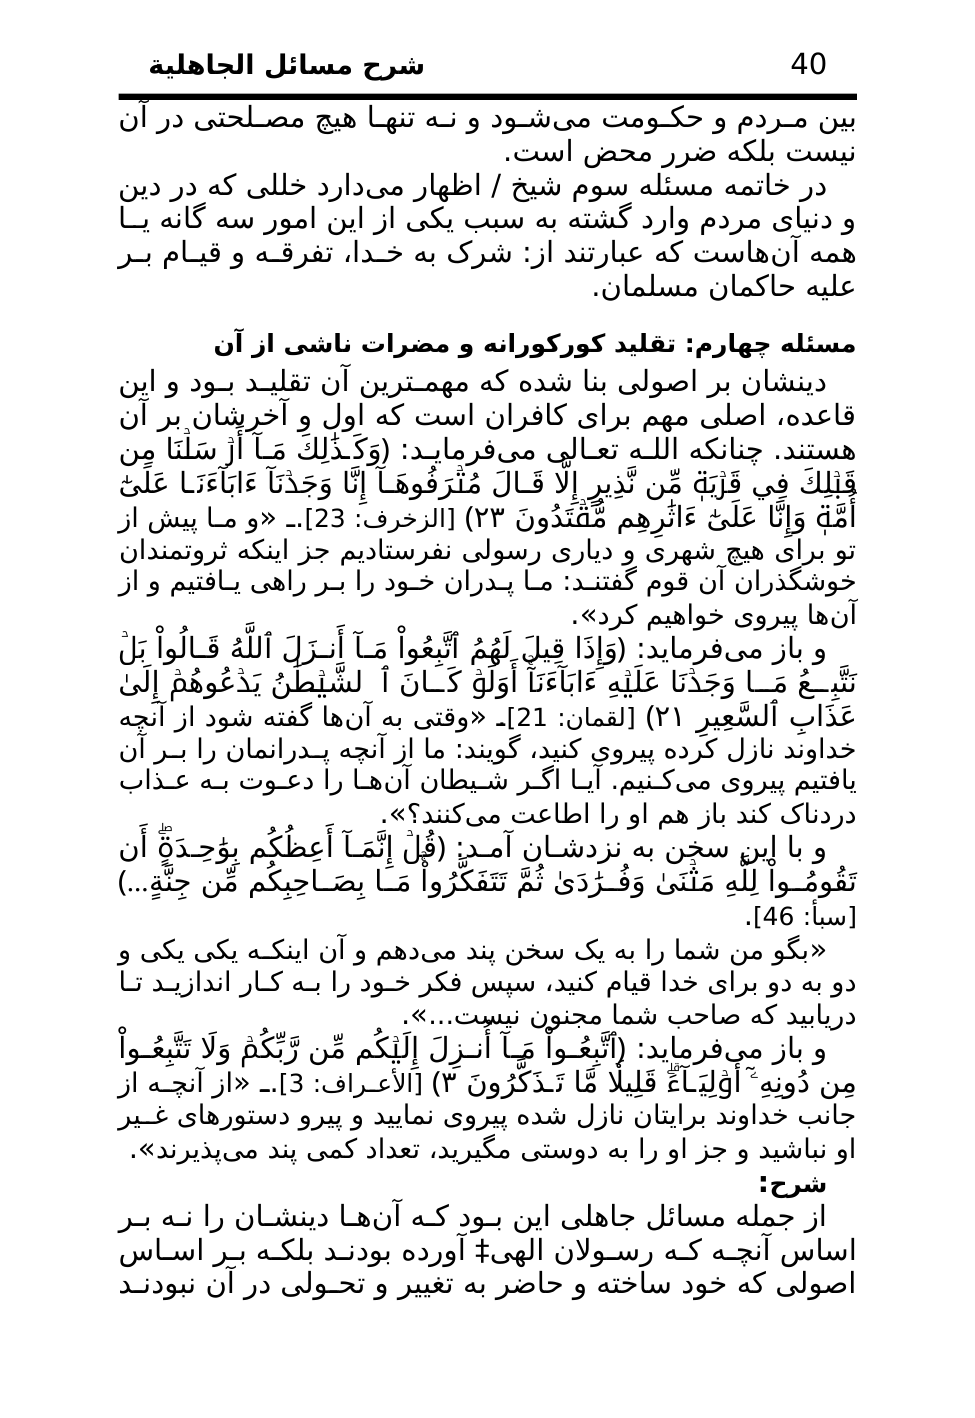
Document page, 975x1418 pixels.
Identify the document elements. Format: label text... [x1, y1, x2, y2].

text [118, 100, 857, 168]
text دینشان بر اصولی بنا شده که مهمترین آن تقلید بود و این قاعده، اصلی مهم برای کافران است که اول و آخرشان بر آن هستند. چنانکه الله تعالی می‌فرماید: ﴿وَكَذَٰلِكَ مَآ أَرۡسَلۡنَا مِن قَبۡلِكَ فِي قَرۡيَةٖ مِّن نَّذِيرٍ إِلَّا قَالَ مُتۡرَفُوهَآ إِنَّا وَجَدۡنَآ ءَابَآءَنَا عَلَىٰٓ أُمَّةٖ وَإِنَّا عَلَىٰٓ ءَاثَٰرِهِم مُّقۡتَدُونَ ٢٣﴾ [الزخرف: 23]. «و ما پیش از تو برای هیچ شهری و دیاری رسولی نفرستادیم جز اینکه ثروتمندان خوشگذران آن قوم گفتند: ما پدران خود را بر راهی یافتیم و از آن‌ها پیروی خواهیم کرد». [118, 364, 857, 631]
text «بگو من شما را به یک سخن پند می‌دهم و آن اینکه یکی یکی و دو به دو برای خدا قیام کنید، سپس فکر خود را به کار اندازید تا دریابید که صاحب شما مجنون نیست...». [118, 932, 857, 1032]
text و باز می‌فرماید: ﴿ٱتَّبِعُواْ مَآ أُنزِلَ إِلَيۡكُم مِّن رَّبِّكُمۡ وَلَا تَتَّبِعُواْ مِن دُونِهِۦٓ أَوۡلِيَآءَۗ قَلِيلٗا مَّا تَذَكَّرُونَ ٣﴾ [الأعراف: 3]. «از آنچه از جانب خداوند برایتان نازل شده پیروی نمایید و پیرو دستورهای غیر او نباشید و جز او را به دوستی مگیرید، تعداد کمی پند می‌پذیرند». [118, 1032, 857, 1165]
text در خاتمه مسئله سوم شیخ / اظهار می‌دارد خللی که در دین و دنیای مردم وارد گشته به سبب یکی از این امور سه گانه یا همه آن‌هاست که عبارتند از: شرک به خدا، تفرقه و قیام بر علیه حاکمان مسلمان. [118, 168, 857, 304]
text و باز می‌فرماید: ﴿وَإِذَا قِيلَ لَهُمُ ٱتَّبِعُواْ مَآ أَنزَلَ ٱللَّهُ قَالُواْ بَلۡ نَتَّبِعُ مَا وَجَدۡنَا عَلَيۡهِ ءَابَآءَنَآۚ أَوَلَوۡ كَانَ ٱلشَّيۡطَٰنُ يَدۡعُوهُمۡ إِلَىٰ عَذَابِ ٱلسَّعِيرِ ٢١﴾ [لقمان: 21]. «وقتی به آن‌ها گفته شود از آنچه خداوند نازل کرده پیروی کنید، گویند: ما از آنچه پدرانمان را بر آن یافتیم پیروی می‌کنیم. آیا اگر شیطان آن‌ها را دعوت به عذاب دردناک کند باز هم او را اطاعت می‌کنند؟». [118, 631, 857, 830]
text شرح: [118, 1165, 857, 1199]
text مسئله چهارم: تقلید کورکورانه و مضرات ناشی از آن [118, 329, 857, 358]
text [118, 1199, 857, 1301]
text و با این سخن به نزدشان آمد: ﴿قُلۡ إِنَّمَآ أَعِظُكُم بِوَٰحِدَةٍۖ أَن تَقُومُواْ لِلَّهِ مَثۡنَىٰ وَفُرَٰدَىٰ ثُمَّ تَتَفَكَّرُواْۚ مَا بِصَاحِبِكُم مِّن جِنَّةٍ...﴾ [سبأ: 46]. [118, 830, 857, 932]
